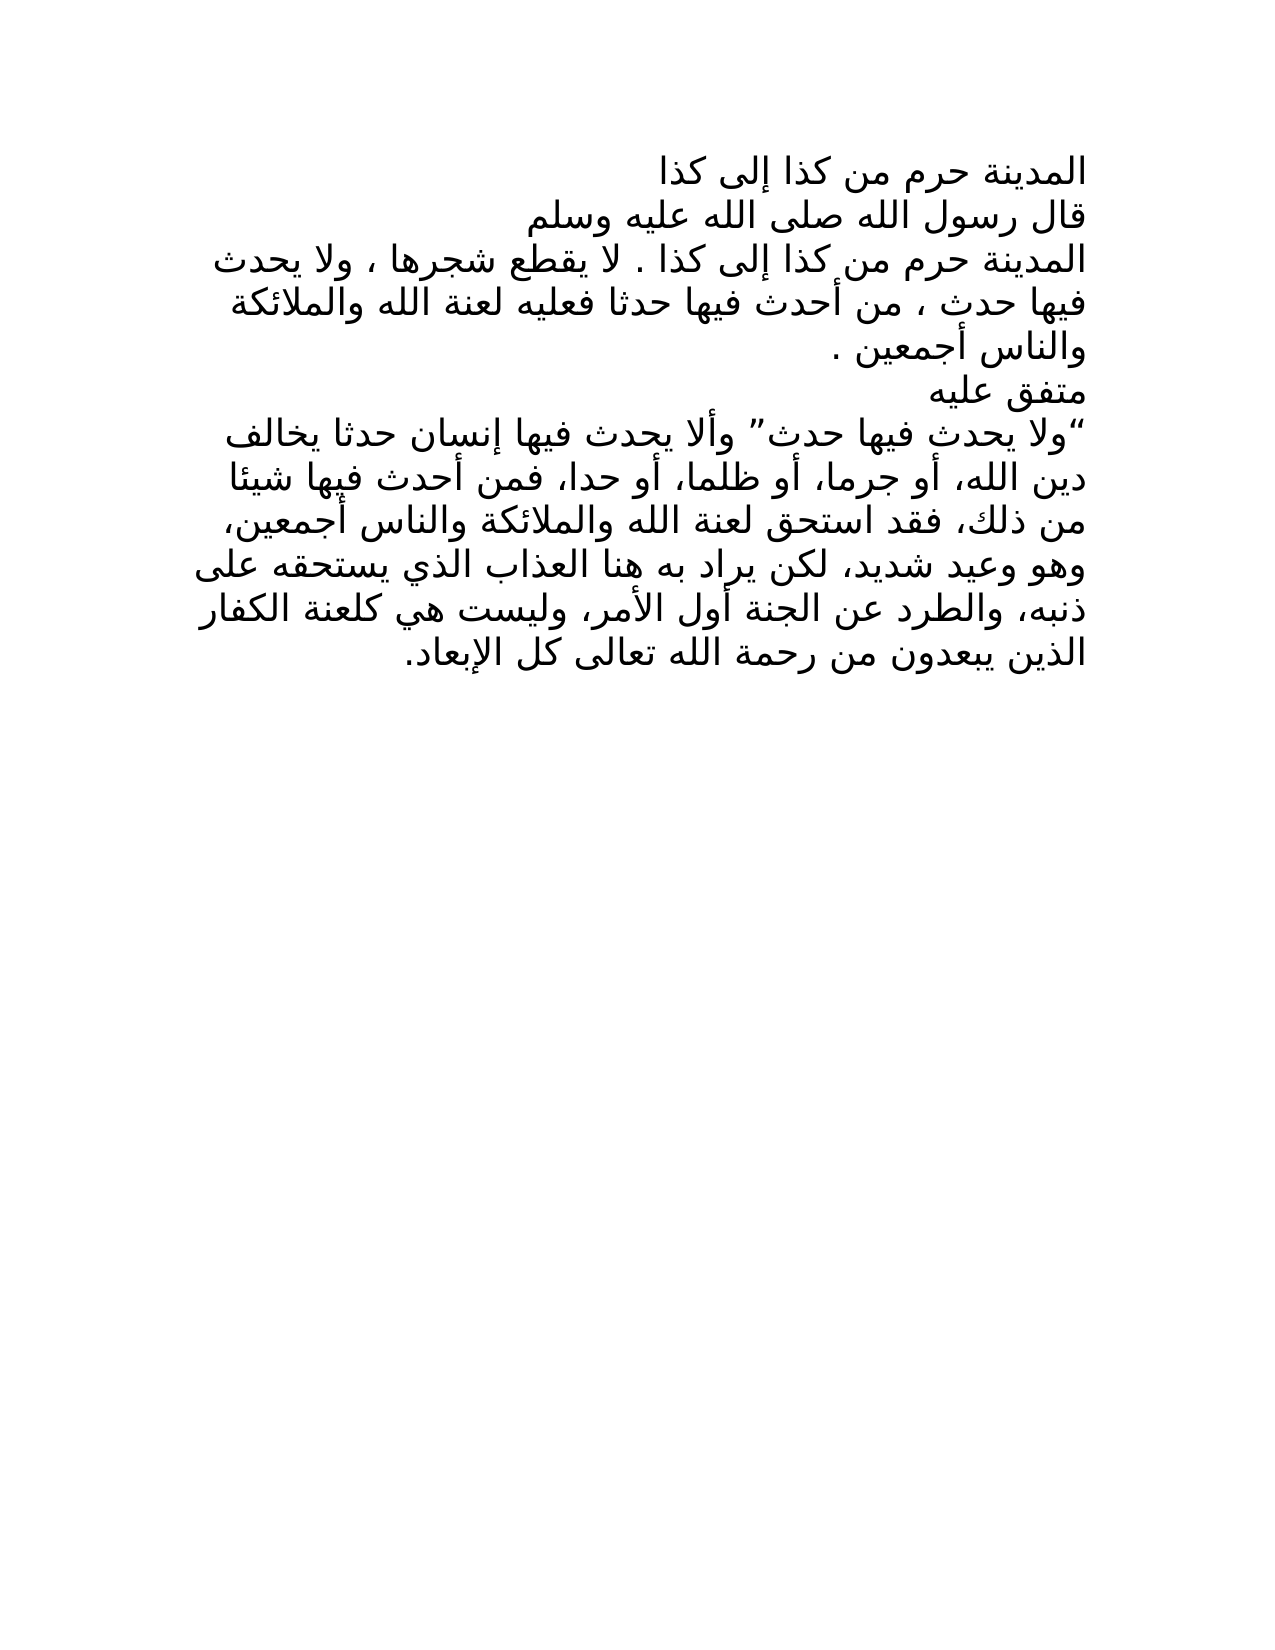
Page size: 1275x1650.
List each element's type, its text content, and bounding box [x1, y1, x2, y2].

text قال رسول الله صلى الله عليه وسلم [187, 194, 1087, 237]
text “ولا يحدث فيها حدث” وألا يحدث فيها إنسان حدثا يخالف دين الله، أو جرما، أو ظلما، أو حدا، فمن أحدث فيها شيئا من ذلك، فقد استحق لعنة الله والملائكة والناس أجمعين، وهو وعيد شديد، لكن يراد به هنا العذاب الذي يستحقه على ذنبه، والطرد عن الجنة أول الأمر، وليست هي كلعنة الكفار الذين يبعدون من رحمة الله تعالى كل الإبعاد. [187, 412, 1087, 674]
text المدينة حرم من كذا إلى كذا [187, 150, 1087, 194]
text متفق عليه [187, 368, 1087, 412]
text المدينة حرم من كذا إلى كذا . لا يقطع شجرها ، ولا يحدث فيها حدث ، من أحدث فيها حدثا فعليه لعنة الله والملائكة والناس أجمعين . [187, 237, 1087, 368]
